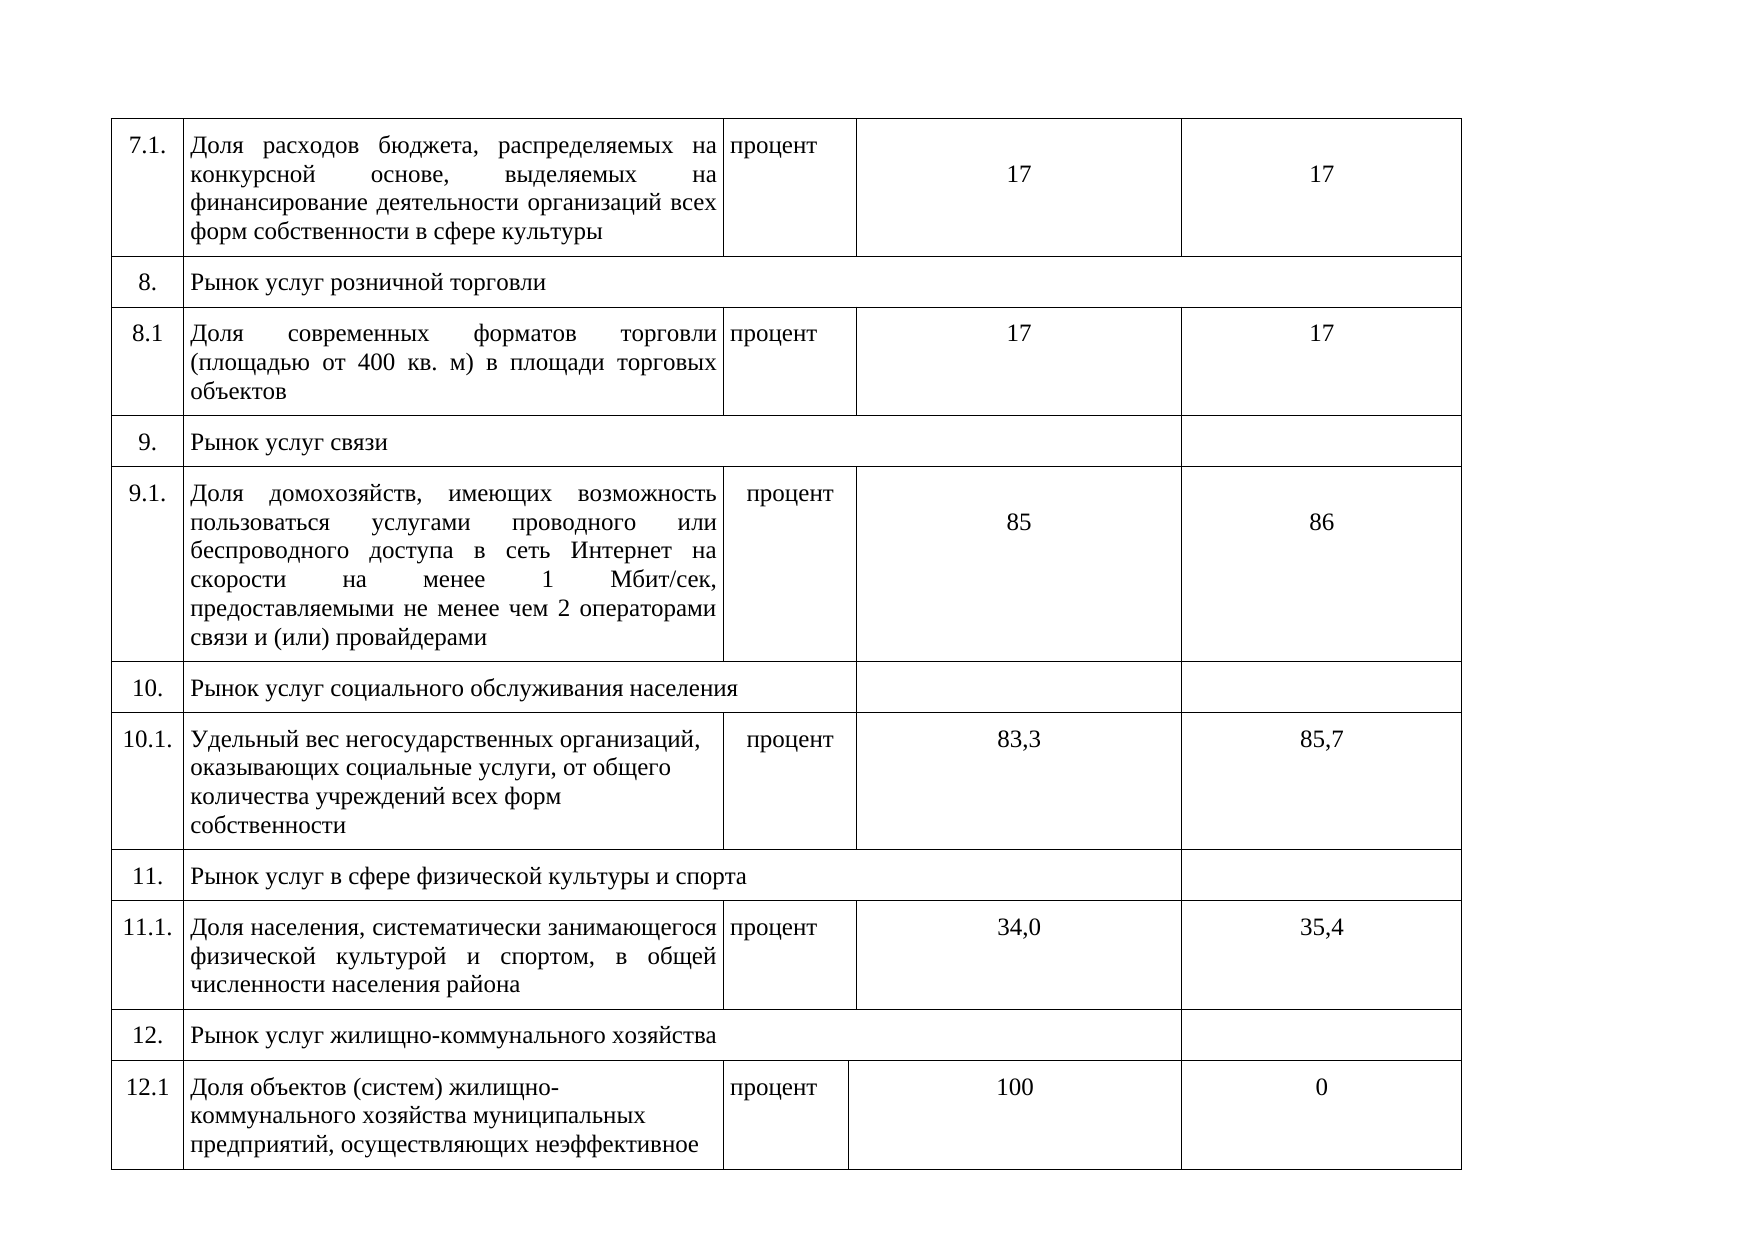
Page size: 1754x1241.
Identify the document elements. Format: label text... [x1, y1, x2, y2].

table_cell 11. [112, 850, 183, 900]
table_cell 7.1. [112, 119, 183, 256]
table_cell 100 [849, 1061, 1181, 1168]
table_cell 85 [857, 467, 1181, 661]
table_cell 8.1 [112, 308, 183, 415]
table_cell процент [724, 901, 856, 1009]
table_cell 86 [1182, 467, 1461, 661]
table_cell 34,0 [857, 901, 1181, 1009]
table_cell 12. [112, 1010, 183, 1060]
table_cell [184, 1061, 723, 1168]
table_cell 35,4 [1182, 901, 1461, 1009]
table_cell Доля населения, систематически занимающегося физической культурой и спортом, в общей численности населения района [184, 901, 723, 1009]
table_cell 8. [112, 257, 183, 307]
table_cell 85,7 [1182, 713, 1461, 849]
table_cell Доля расходов бюджета, распределяемых на конкурсной основе, выделяемых на финансирование деятельности организаций всех форм собственности в сфере культуры [184, 119, 723, 256]
table_cell Доля современных форматов торговли (площадью от 400 кв. м) в площади торговых объектов [184, 308, 723, 415]
table_cell Рынок услуг жилищно-коммунального хозяйства [184, 1010, 1181, 1060]
table_cell процент [724, 119, 856, 256]
table_cell процент [724, 713, 856, 849]
table_cell Удельный вес негосударственных организаций, оказывающих социальные услуги, от общего количества учреждений всех форм собственности [184, 713, 723, 849]
table_cell 10.1. [112, 713, 183, 849]
table_cell 9.1. [112, 467, 183, 661]
table_cell 11.1. [112, 901, 183, 1009]
table_cell [1182, 416, 1461, 466]
table_cell 9. [112, 416, 183, 466]
table_cell Доля домохозяйств, имеющих возможность пользоваться услугами проводного или беспроводного доступа в сеть Интернет на скорости на менее 1 Мбит/сек, предоставляемыми не менее чем 2 операторами связи и (или) провайдерами [184, 467, 723, 661]
table_cell Рынок услуг розничной торговли [184, 257, 1461, 307]
table_cell [1182, 662, 1461, 712]
table_cell [857, 662, 1181, 712]
table_cell 17 [1182, 119, 1461, 256]
table_cell [1182, 850, 1461, 900]
table_cell 17 [1182, 308, 1461, 415]
table_cell процент [724, 1061, 848, 1168]
table_cell 0 [1182, 1061, 1461, 1168]
table_cell процент [724, 308, 856, 415]
table_cell Рынок услуг связи [184, 416, 1181, 466]
table_cell Рынок услуг социального обслуживания населения [184, 662, 856, 712]
table_cell процент [724, 467, 856, 661]
table_cell 83,3 [857, 713, 1181, 849]
table_cell [1182, 1010, 1461, 1060]
table_cell 10. [112, 662, 183, 712]
table_cell 17 [857, 119, 1181, 256]
table_cell 12.1 [112, 1061, 183, 1168]
table_cell Рынок услуг в сфере физической культуры и спорта [184, 850, 1181, 900]
table_cell 17 [857, 308, 1181, 415]
